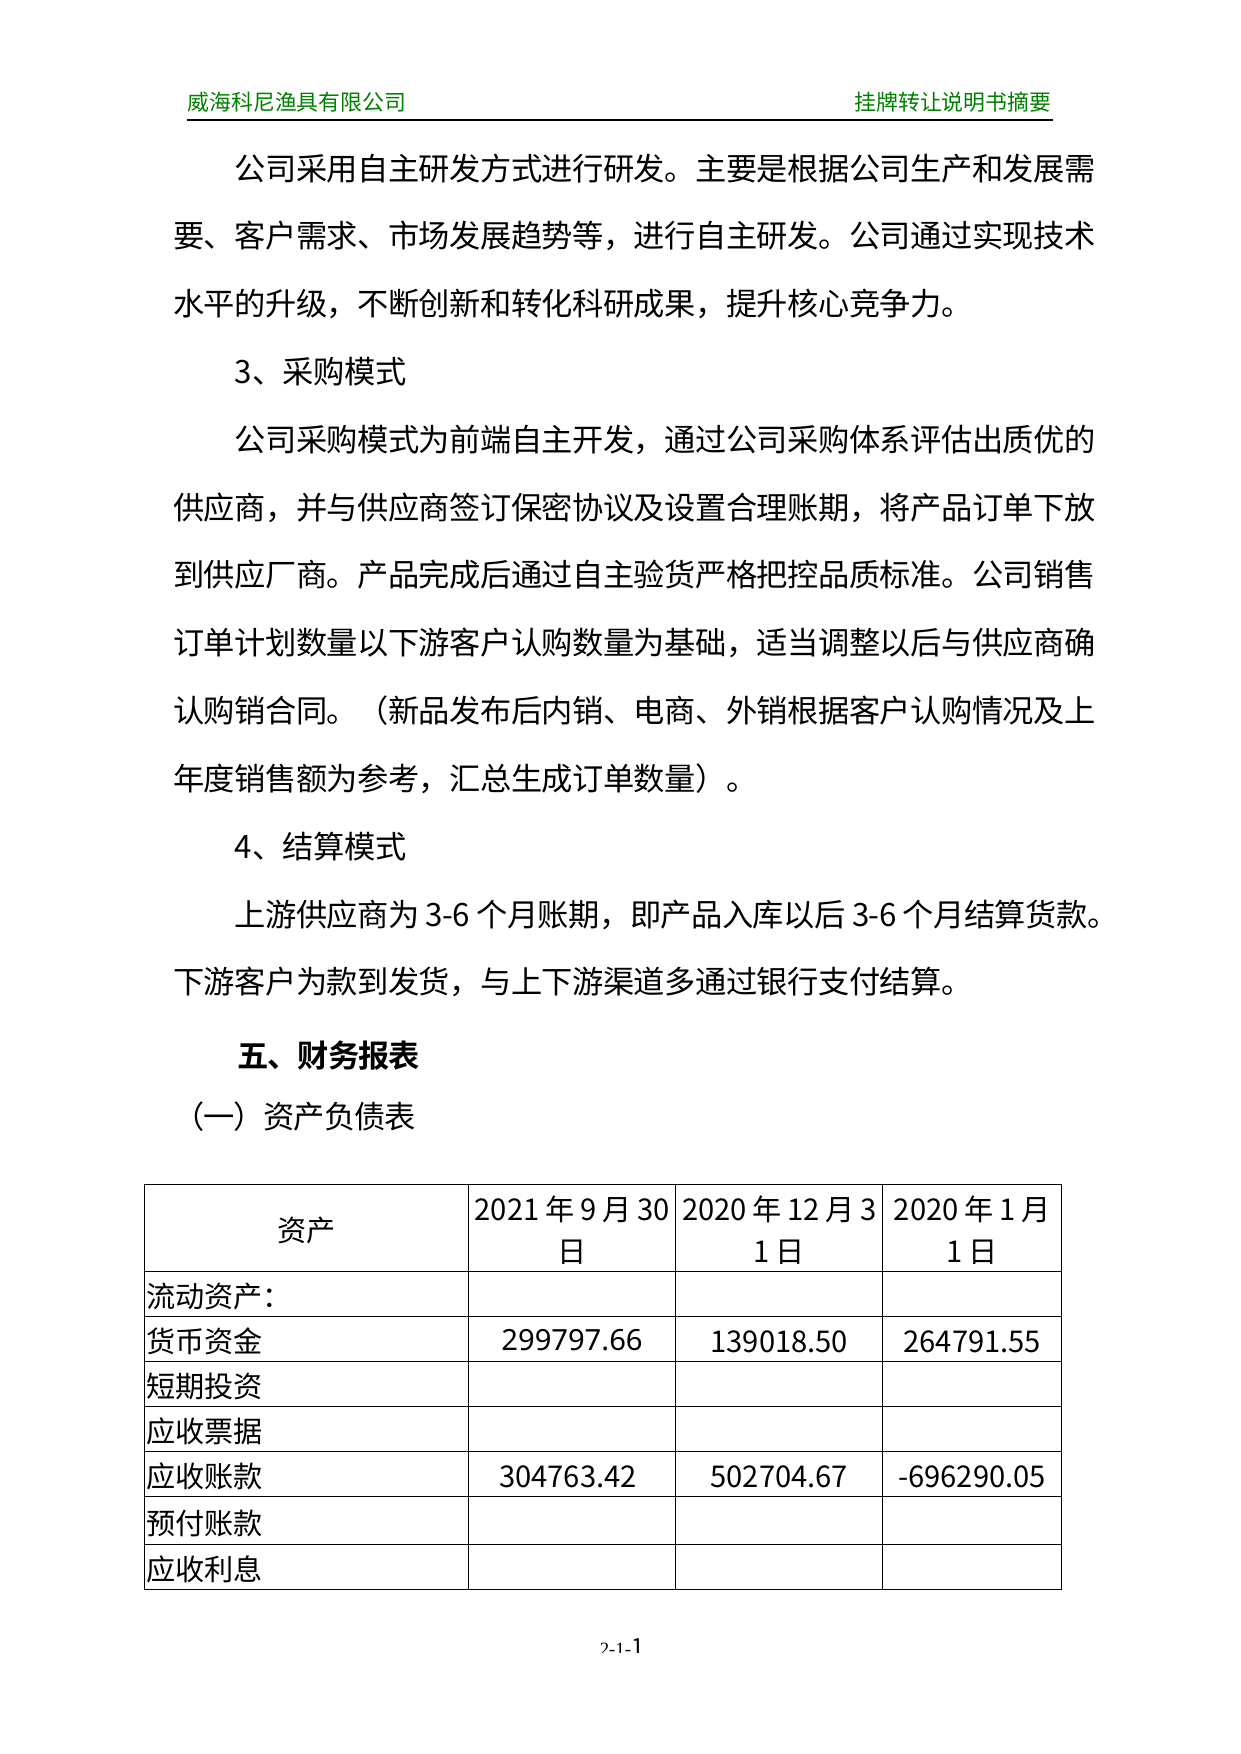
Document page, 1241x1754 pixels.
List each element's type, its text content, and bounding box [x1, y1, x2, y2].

table_cell -696290.05 [883, 1452, 1061, 1496]
table_cell 应收票据 [145, 1407, 468, 1451]
table_cell [469, 1407, 675, 1451]
table_cell [883, 1407, 1061, 1451]
table_cell 139018.50 [676, 1317, 882, 1361]
table_cell [676, 1407, 882, 1451]
text （一）资产负债表 [173, 1092, 1096, 1138]
table_cell [883, 1272, 1061, 1316]
subtitle 五、财务报表 [237, 1031, 1096, 1076]
text 公司采购模式为前端自主开发，通过公司采购体系评估出质优的供应商，并与供应商签订保密协议及设置合理账期，将产品订单下放到供应厂商。产品完成后通过自主验货严格把控品质标准。公司销售订单计划数量以下游客户认购数量为基础，适当调整以后与供应商确认购销合同。（新品发布后内销、电商、外销根据客户认购情况及上年度销售额为参考，汇总生成订单数量）。 [173, 415, 1096, 799]
table_cell 流动资产： [145, 1272, 468, 1316]
table_cell [469, 1545, 675, 1589]
table_header 资产 [145, 1185, 468, 1271]
text 3、采购模式 [173, 347, 1096, 392]
table_cell [883, 1545, 1061, 1589]
text 上游供应商为3-6个月账期，即产品入库以后3-6个月结算货款。下游客户为款到发货，与上下游渠道多通过银行支付结算。 [173, 890, 1096, 1003]
table_header 2020年12月31日 [676, 1185, 882, 1271]
table_cell [676, 1545, 882, 1589]
table_cell [676, 1272, 882, 1316]
table_cell 预付账款 [145, 1497, 468, 1544]
table_cell 应收账款 [145, 1452, 468, 1496]
table_cell 299797.66 [469, 1317, 675, 1361]
table_cell [676, 1362, 882, 1406]
table_cell 应收利息 [145, 1545, 468, 1589]
table_cell 短期投资 [145, 1362, 468, 1406]
text 4、结算模式 [173, 822, 1096, 867]
table_cell 264791.55 [883, 1317, 1061, 1361]
table_cell 货币资金 [145, 1317, 468, 1361]
table_cell [469, 1272, 675, 1316]
table_cell [676, 1497, 882, 1544]
table_cell 304763.42 [469, 1452, 675, 1496]
table_header 2020年1月1日 [883, 1185, 1061, 1271]
table_header 2021年9月30日 [469, 1185, 675, 1271]
table_cell [469, 1362, 675, 1406]
text 公司采用自主研发方式进行研发。主要是根据公司生产和发展需要、客户需求、市场发展趋势等，进行自主研发。公司通过实现技术水平的升级，不断创新和转化科研成果，提升核心竞争力。 [173, 144, 1096, 324]
table_cell [883, 1497, 1061, 1544]
table_cell 502704.67 [676, 1452, 882, 1496]
table_cell [883, 1362, 1061, 1406]
table_cell [469, 1497, 675, 1544]
